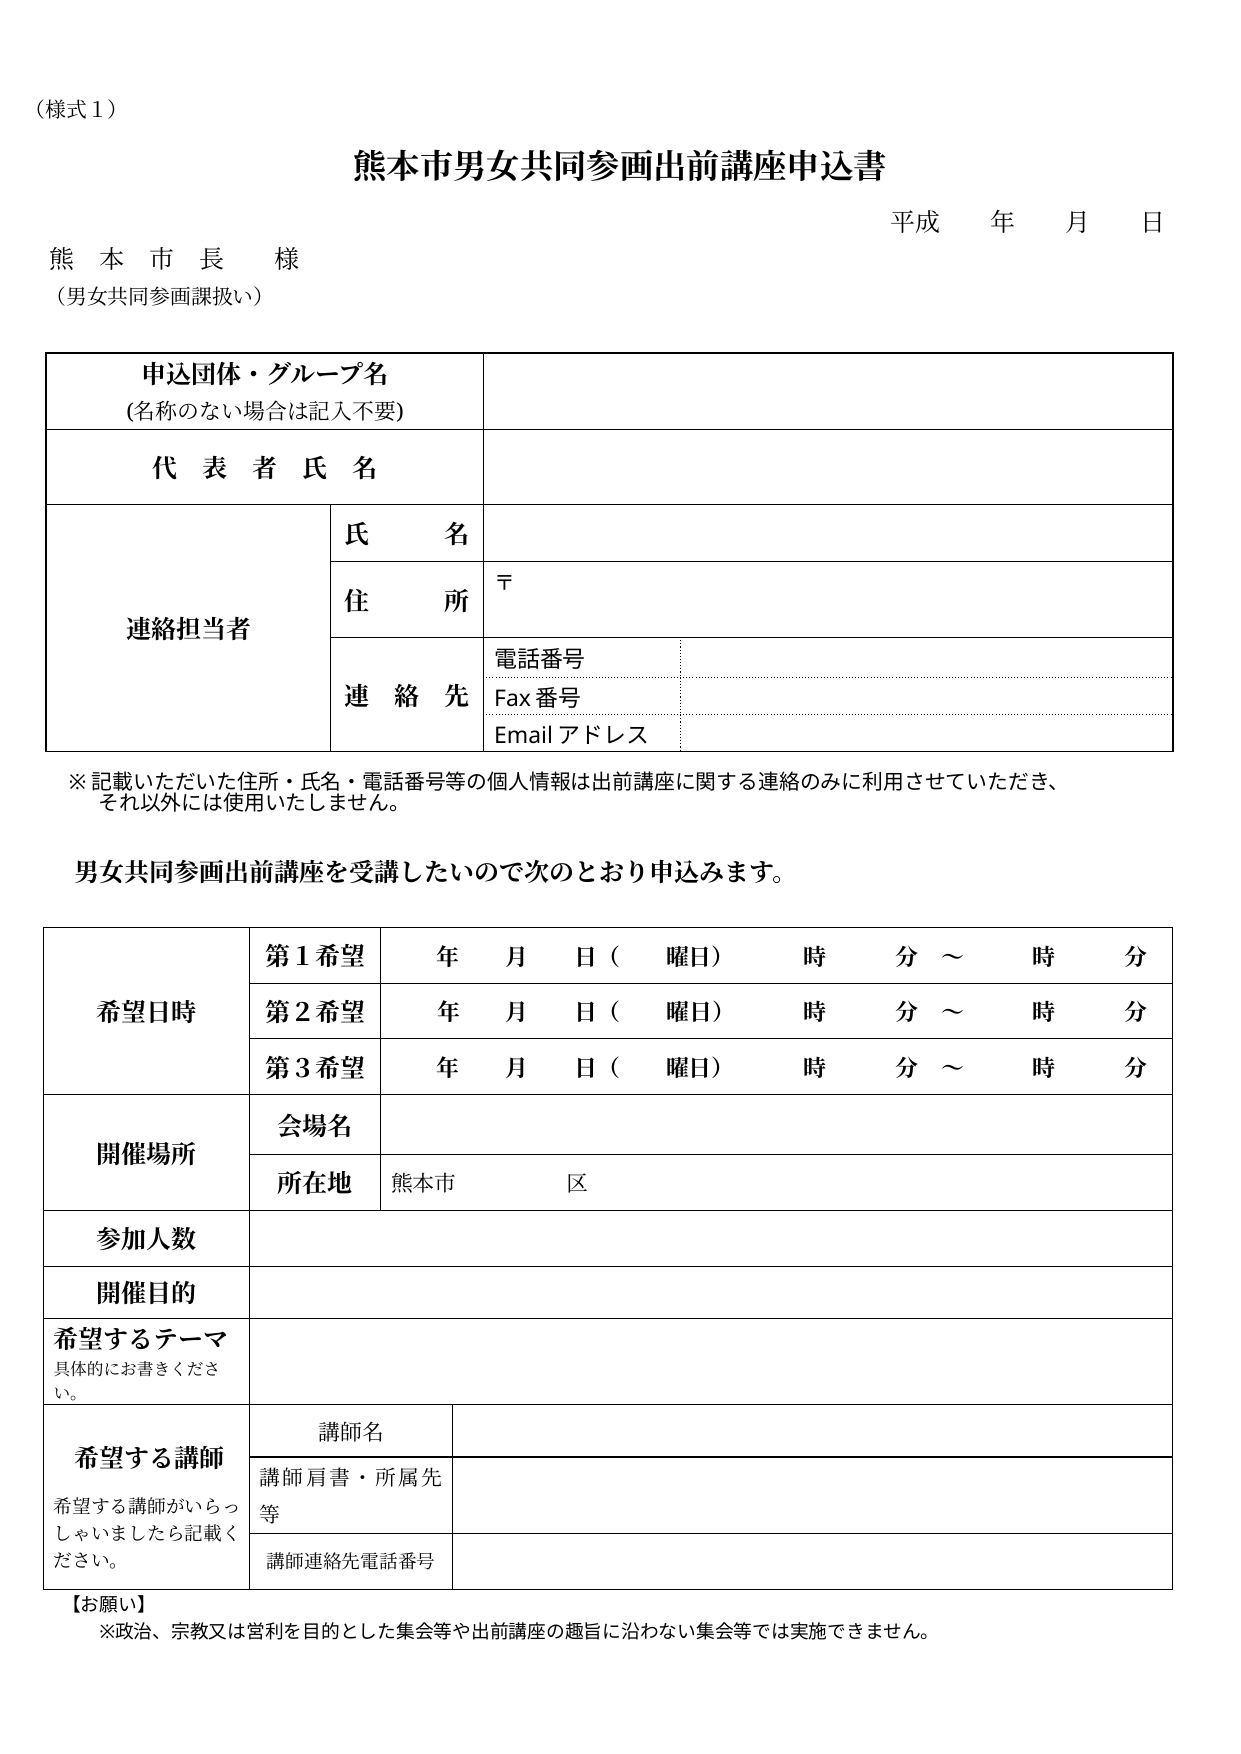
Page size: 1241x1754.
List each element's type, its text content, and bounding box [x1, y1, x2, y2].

table_cell [453, 1534, 1172, 1588]
text 男女共同参画出前講座を受講したいので次のとおり申込みます。 [24, 852, 1215, 889]
text 熊本市男女共同参画出前講座申込書 [24, 127, 1215, 202]
table_cell 参加人数 [44, 1211, 249, 1266]
table_cell 電話番号 [484, 638, 680, 677]
text ※ 記載いただいた住所・氏名・電話番号等の個人情報は出前講座に関する連絡のみに利用させていただき、 それ以外には使用いたしません。 [69, 772, 1215, 814]
table_cell [250, 1319, 1172, 1404]
table_cell 年 月 日（ 曜日） 時 分 ～ 時 分 [381, 1039, 1172, 1094]
table_cell 開催目的 [44, 1267, 249, 1318]
table_cell 住 所 [331, 562, 483, 637]
table_cell 講師肩書・所属先等 [250, 1458, 452, 1532]
table_header [484, 354, 1172, 429]
table_cell 年 月 日（ 曜日） 時 分 ～ 時 分 [381, 984, 1172, 1038]
table_cell 氏 名 [331, 505, 483, 561]
table_header 第１希望 [250, 928, 380, 982]
table_cell 所在地 [250, 1155, 380, 1210]
table_cell 代 表 者 氏 名 [47, 430, 483, 504]
text 【お願い】 [24, 1589, 1215, 1617]
table_cell 講師連絡先電話番号 [250, 1534, 452, 1588]
table_cell [453, 1458, 1172, 1532]
table_cell Fax番号 [484, 677, 680, 714]
table_cell [250, 1267, 1172, 1318]
text ※政治、宗教又は営利を目的とした集会等や出前講座の趣旨に沿わない集会等では実施できません。 [24, 1617, 1215, 1644]
table_header 申込団体・グループ名 (名称のない場合は記入不要) [47, 354, 483, 429]
table_cell [453, 1405, 1172, 1456]
table_cell [250, 1211, 1172, 1266]
table_cell [484, 505, 1172, 561]
table_cell 〒 [484, 562, 1172, 637]
table_cell 講師名 [250, 1405, 452, 1456]
text （男女共同参画課扱い） [24, 277, 1215, 314]
table_cell [680, 638, 1172, 677]
table_cell [484, 430, 1172, 504]
text 平成 年 月 日 [24, 202, 1165, 239]
text 熊 本 市 長 様 [24, 239, 1215, 277]
table_cell 熊本市 区 [381, 1155, 1172, 1210]
table_cell 連絡担当者 [47, 505, 330, 751]
table_cell [381, 1095, 1172, 1153]
table_cell 開催場所 [44, 1095, 249, 1210]
table_cell 連 絡 先 [331, 638, 483, 751]
table_header 希望日時 [44, 928, 249, 1094]
table_cell Emailアドレス [484, 714, 680, 751]
text （様式１） [24, 89, 1215, 127]
table_cell 希望する講師 希望する講師がいらっしゃいましたら記載ください。 [44, 1405, 249, 1588]
table_cell [680, 714, 1172, 751]
table_cell 希望するテーマ 具体的にお書きください。 [44, 1319, 249, 1404]
table_cell 第３希望 [250, 1039, 380, 1094]
table_cell [680, 677, 1172, 714]
table_cell 会場名 [250, 1095, 380, 1153]
table_header 年 月 日（ 曜日） 時 分 ～ 時 分 [381, 928, 1172, 982]
table_cell 第２希望 [250, 984, 380, 1038]
